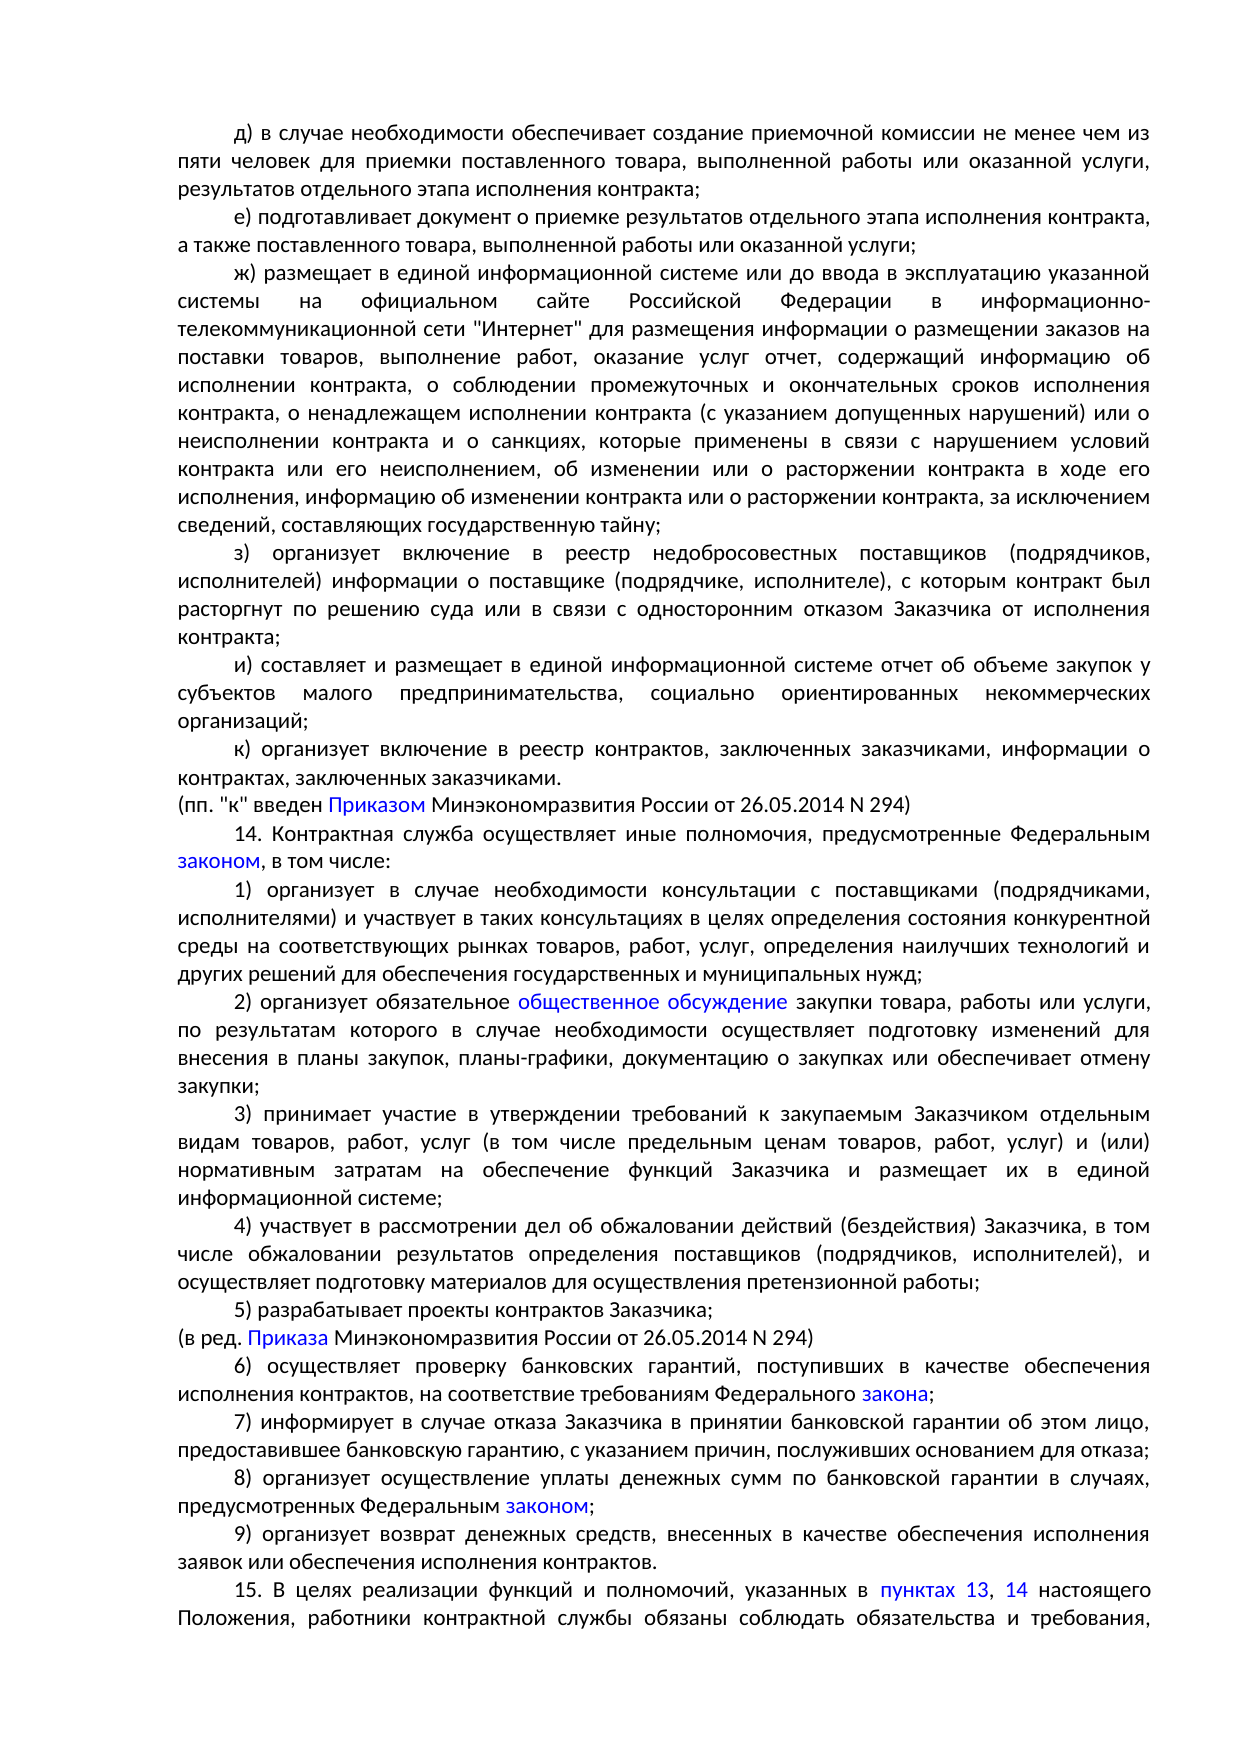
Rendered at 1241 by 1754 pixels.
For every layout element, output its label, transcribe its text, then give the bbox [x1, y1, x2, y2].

text д) в случае необходимости обеспечивает создание приемочной комиссии не менее чем из пяти человек для приемки поставленного товара, выполненной работы или оказанной услуги, результатов отдельного этапа исполнения контракта; [177, 118, 1152, 202]
text 5) разрабатывает проекты контрактов Заказчика; [177, 1295, 1152, 1323]
text (в ред. Приказа Минэкономразвития России от 26.05.2014 N 294) [177, 1323, 1152, 1351]
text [177, 1575, 1152, 1631]
text 2) организует обязательное общественное обсуждение закупки товара, работы или услуги, по результатам которого в случае необходимости осуществляет подготовку изменений для внесения в планы закупок, планы-графики, документацию о закупках или обеспечивает отмену закупки; [177, 987, 1152, 1099]
text 7) информирует в случае отказа Заказчика в принятии банковской гарантии об этом лицо, предоставившее банковскую гарантию, с указанием причин, послуживших основанием для отказа; [177, 1407, 1152, 1463]
text ж) размещает в единой информационной системе или до ввода в эксплуатацию указанной системы на официальном сайте Российской Федерации в информационно-телекоммуникационной сети "Интернет" для размещения информации о размещении заказов на поставки товаров, выполнение работ, оказание услуг отчет, содержащий информацию об исполнении контракта, о соблюдении промежуточных и окончательных сроков исполнения контракта, о ненадлежащем исполнении контракта (с указанием допущенных нарушений) или о неисполнении контракта и о санкциях, которые применены в связи с нарушением условий контракта или его неисполнением, об изменении или о расторжении контракта в ходе его исполнения, информацию об изменении контракта или о расторжении контракта, за исключением сведений, составляющих государственную тайну; [177, 258, 1152, 538]
text 6) осуществляет проверку банковских гарантий, поступивших в качестве обеспечения исполнения контрактов, на соответствие требованиям Федерального закона; [177, 1351, 1152, 1407]
text и) составляет и размещает в единой информационной системе отчет об объеме закупок у субъектов малого предпринимательства, социально ориентированных некоммерческих организаций; [177, 651, 1152, 734]
text (пп. "к" введен Приказом Минэкономразвития России от 26.05.2014 N 294) [177, 791, 1152, 819]
text 4) участвует в рассмотрении дел об обжаловании действий (бездействия) Заказчика, в том числе обжаловании результатов определения поставщиков (подрядчиков, исполнителей), и осуществляет подготовку материалов для осуществления претензионной работы; [177, 1211, 1152, 1295]
text 9) организует возврат денежных средств, внесенных в качестве обеспечения исполнения заявок или обеспечения исполнения контрактов. [177, 1519, 1152, 1575]
text е) подготавливает документ о приемке результатов отдельного этапа исполнения контракта, а также поставленного товара, выполненной работы или оказанной услуги; [177, 202, 1152, 258]
text з) организует включение в реестр недобросовестных поставщиков (подрядчиков, исполнителей) информации о поставщике (подрядчике, исполнителе), с которым контракт был расторгнут по решению суда или в связи с односторонним отказом Заказчика от исполнения контракта; [177, 538, 1152, 651]
text 1) организует в случае необходимости консультации с поставщиками (подрядчиками, исполнителями) и участвует в таких консультациях в целях определения состояния конкурентной среды на соответствующих рынках товаров, работ, услуг, определения наилучших технологий и других решений для обеспечения государственных и муниципальных нужд; [177, 875, 1152, 987]
text к) организует включение в реестр контрактов, заключенных заказчиками, информации о контрактах, заключенных заказчиками. [177, 734, 1152, 791]
text 3) принимает участие в утверждении требований к закупаемым Заказчиком отдельным видам товаров, работ, услуг (в том числе предельным ценам товаров, работ, услуг) и (или) нормативным затратам на обеспечение функций Заказчика и размещает их в единой информационной системе; [177, 1099, 1152, 1211]
text 14. Контрактная служба осуществляет иные полномочия, предусмотренные Федеральным законом, в том числе: [177, 819, 1152, 875]
text 8) организует осуществление уплаты денежных сумм по банковской гарантии в случаях, предусмотренных Федеральным законом; [177, 1463, 1152, 1519]
